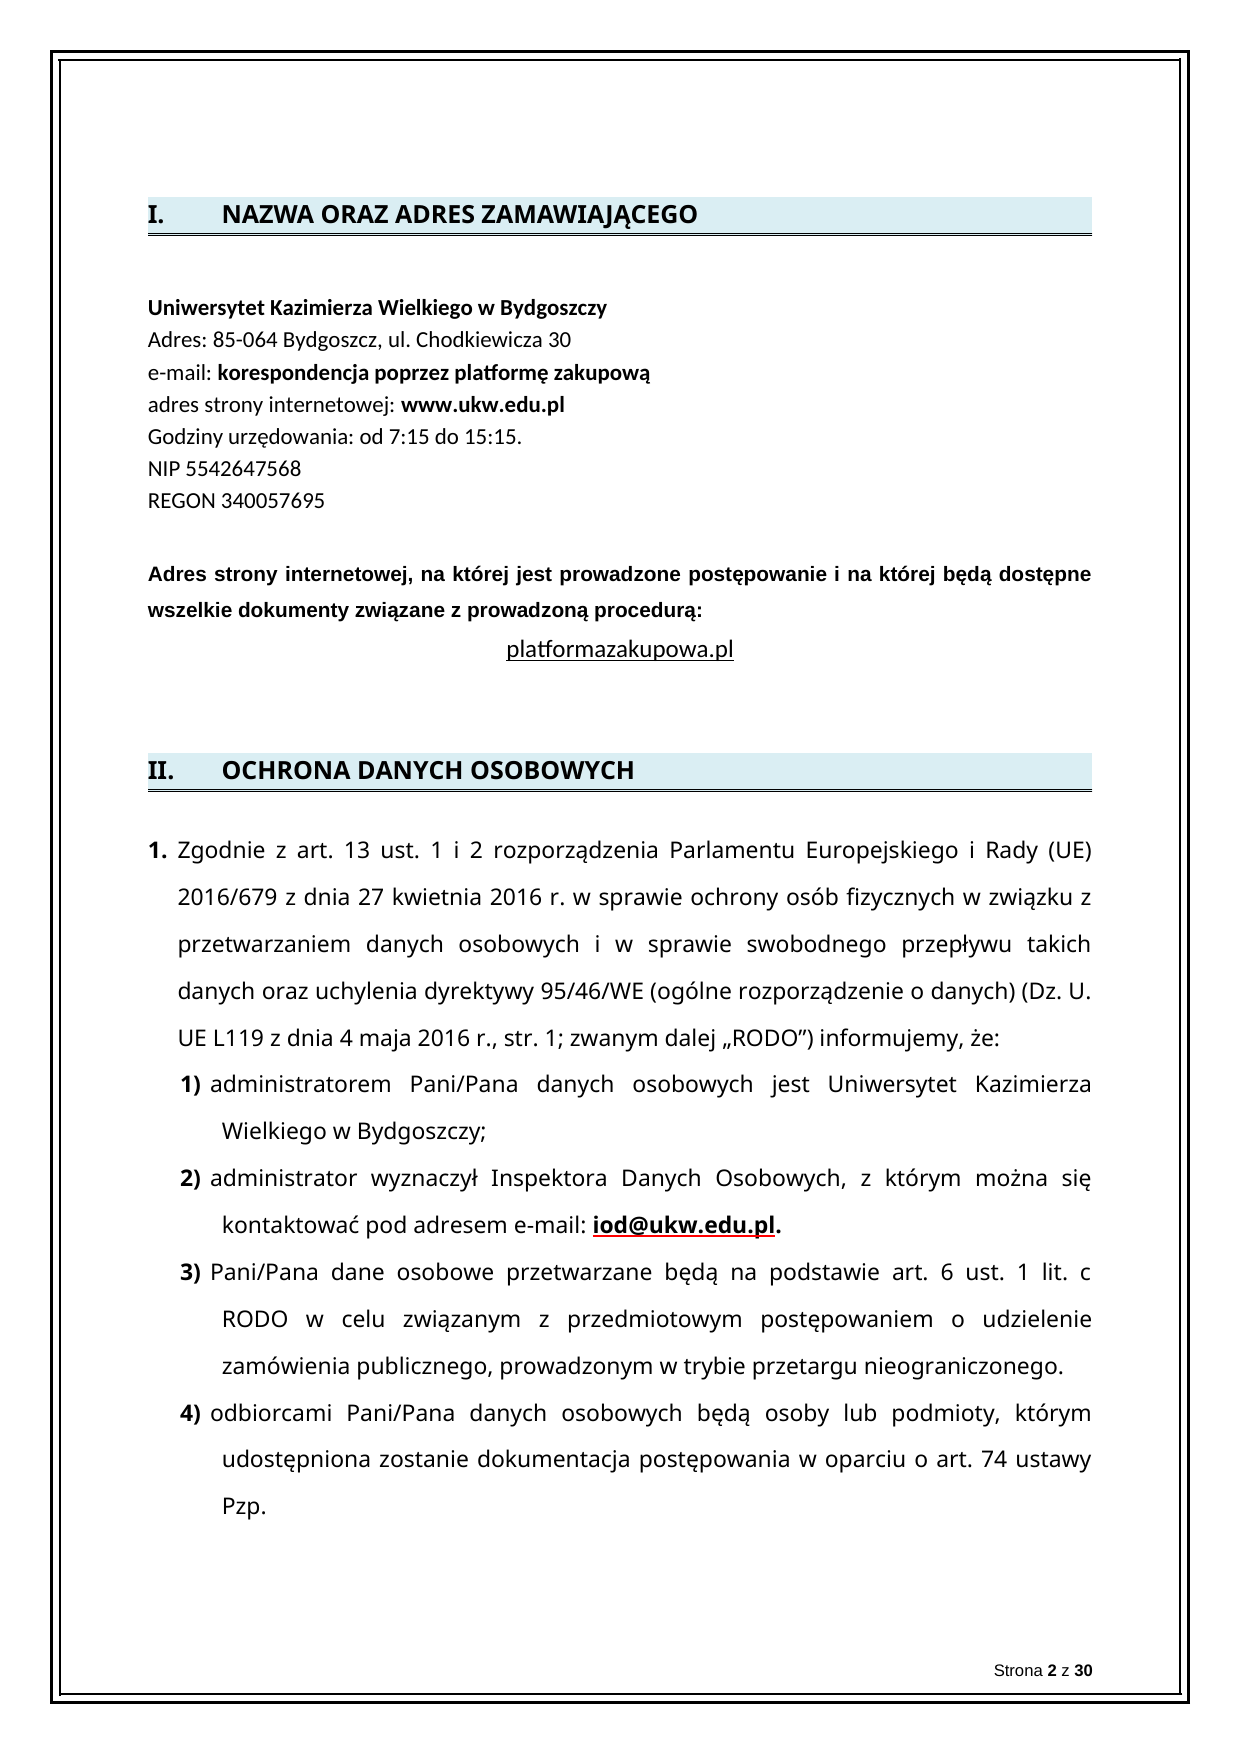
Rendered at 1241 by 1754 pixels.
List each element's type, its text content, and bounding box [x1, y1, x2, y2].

text REGON 340057695 [148, 486, 1093, 514]
text e-mail: korespondencja poprzez platformę zakupową [148, 358, 1093, 386]
list administratorem Pani/Pana danych osobowych jest Uniwersytet Kazimierza Wielkiego w Bydgoszczy; [180, 1068, 1092, 1147]
text Adres strony internetowej, na której jest prowadzone postępowanie i na której będą dostępne wszelkie dokumenty związane z prowadzoną procedurą: [148, 562, 1092, 622]
list odbiorcami Pani/Pana danych osobowych będą osoby lub podmioty, którym udostępniona zostanie dokumentacja postępowania w oparciu o art. 74 ustawy Pzp. [180, 1397, 1092, 1522]
list Zgodnie z art. 13 ust. 1 i 2 rozporządzenia Parlamentu Europejskiego i Rady (UE) 2016/679 z dnia 27 kwietnia 2016 r. w sprawie ochrony osób fizycznych w związku z przetwarzaniem danych osobowych i w sprawie swobodnego przepływu takich danych oraz uchylenia dyrektywy 95/46/WE (ogólne rozporządzenie o danych) (Dz. U. UE L119 z dnia 4 maja 2016 r., str. 1; zwanym dalej „RODO”) informujemy, że: [148, 834, 1092, 1053]
list OCHRONA DANYCH OSOBOWYCH [148, 753, 1092, 789]
text Godziny urzędowania: od 7:15 do 15:15. [148, 422, 1093, 450]
list Pani/Pana dane osobowe przetwarzane będą na podstawie art. 6 ust. 1 lit. c RODO w celu związanym z przedmiotowym postępowaniem o udzielenie zamówienia publicznego, prowadzonym w trybie przetargu nieograniczonego. [180, 1256, 1092, 1381]
list administrator wyznaczył Inspektora Danych Osobowych, z którym można się kontaktować pod adresem e-mail: iod@ukw.edu.pl. [180, 1162, 1092, 1240]
text Uniwersytet Kazimierza Wielkiego w Bydgoszczy [148, 293, 1093, 321]
text Adres: 85-064 Bydgoszcz, ul. Chodkiewicza 30 [148, 326, 1093, 353]
text adres strony internetowej: www.ukw.edu.pl [148, 390, 1093, 418]
text platformazakupowa.pl [148, 634, 1092, 664]
text NIP 5542647568 [148, 454, 1093, 482]
list NAZWA ORAZ ADRES ZAMAWIAJĄCEGO [148, 197, 1092, 233]
